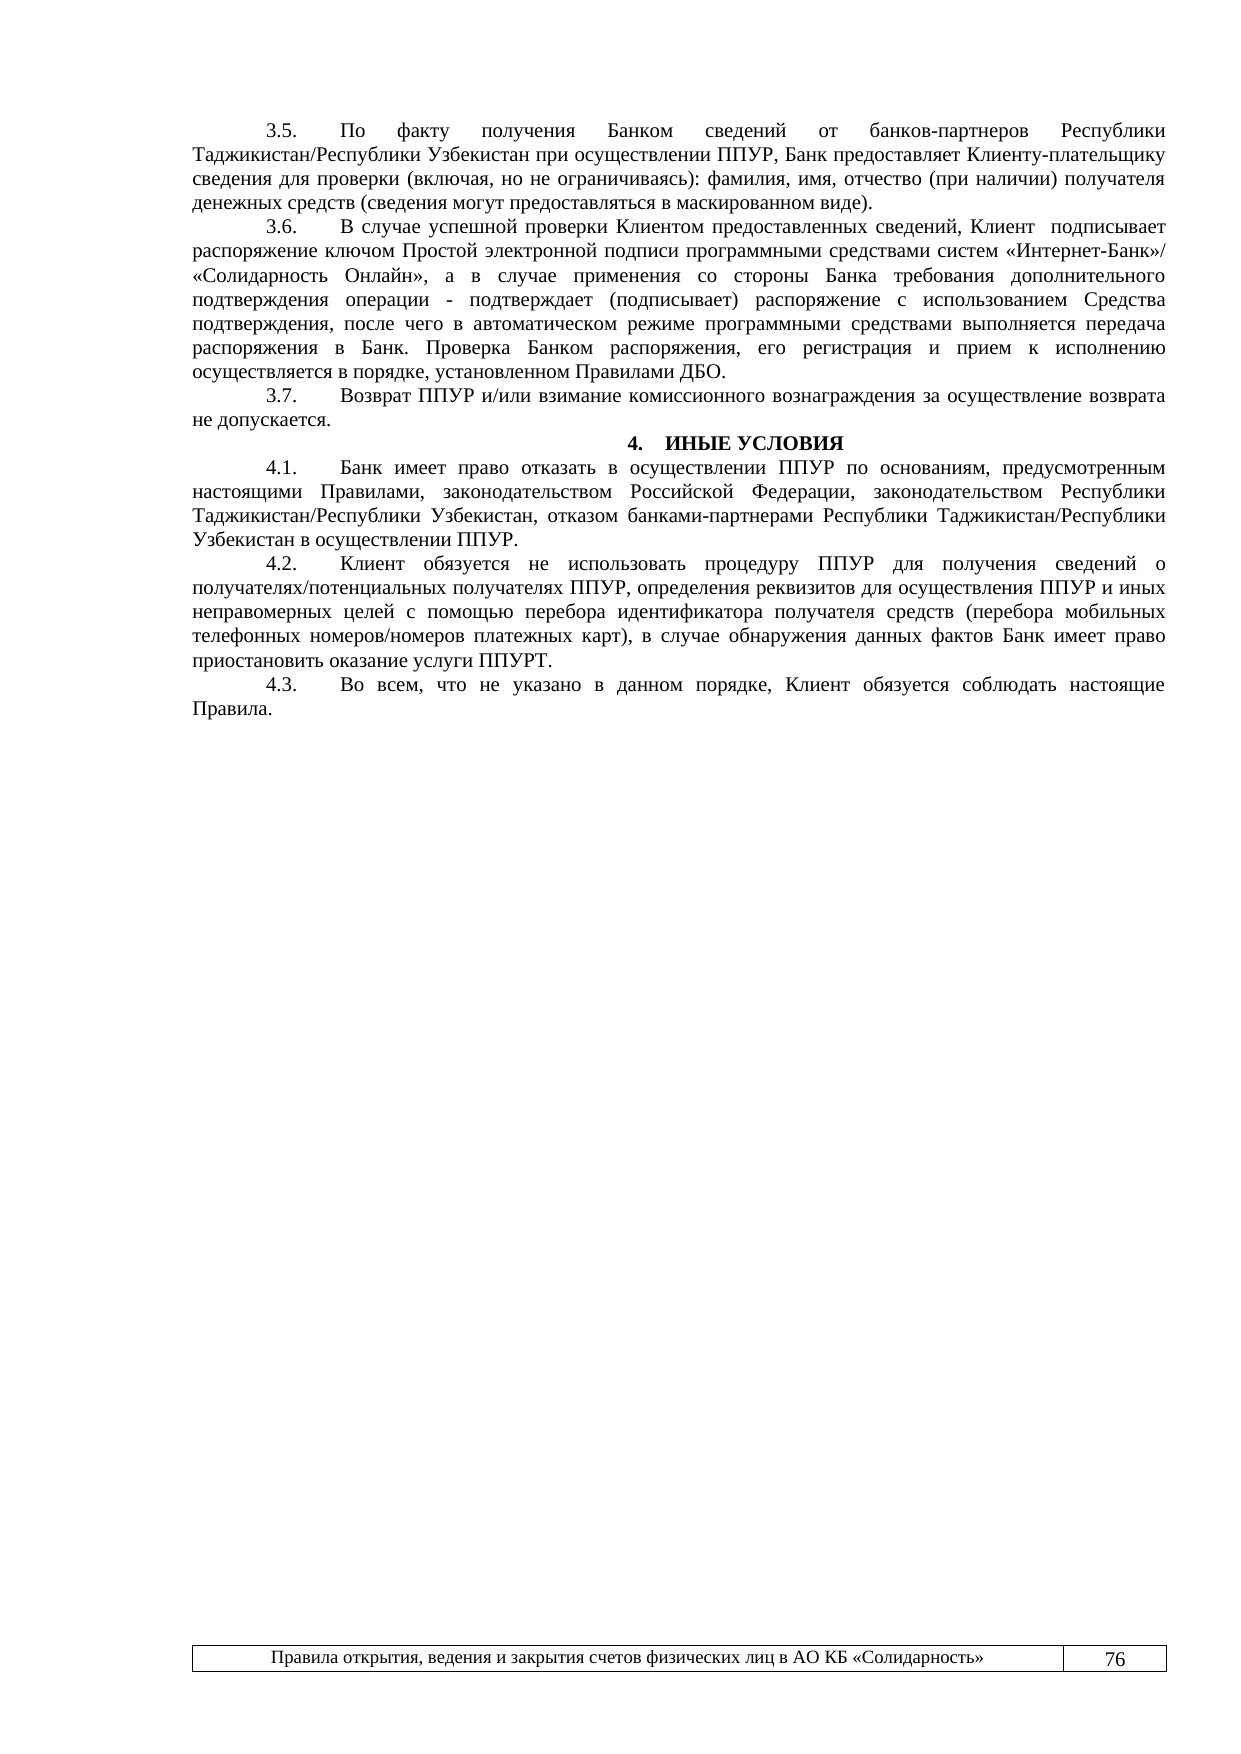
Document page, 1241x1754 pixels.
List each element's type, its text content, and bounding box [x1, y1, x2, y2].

list Клиент обязуется не использовать процедуру ППУР для получения сведений о получателях/потенциальных получателях ППУР, определения реквизитов для осуществления ППУР и иных неправомерных целей с помощью перебора идентификатора получателя средств (перебора мобильных телефонных номеров/номеров платежных карт), в случае обнаружения данных фактов Банк имеет право приостановить оказание услуги ППУРТ. [192, 551, 1167, 672]
list Возврат ППУР и/или взимание комиссионного вознаграждения за осуществление возврата не допускается. [192, 383, 1167, 431]
list По факту получения Банком сведений от банков-партнеров Республики Таджикистан/Республики Узбекистан при осуществлении ППУР, Банк предоставляет Клиенту-плательщику сведения для проверки (включая, но не ограничиваясь): фамилия, имя, отчество (при наличии) получателя денежных средств (сведения могут предоставляться в маскированном виде). [192, 118, 1167, 214]
list Банк имеет право отказать в осуществлении ППУР по основаниям, предусмотренным настоящими Правилами, законодательством Российской Федерации, законодательством Республики Таджикистан/Республики Узбекистан, отказом банками-партнерами Республики Таджикистан/Республики Узбекистан в осуществлении ППУР. [192, 455, 1167, 551]
list В случае успешной проверки Клиентом предоставленных сведений, Клиент подписывает распоряжение ключом Простой электронной подписи программными средствами систем «Интернет-Банк»/ «Солидарность Онлайн», а в случае применения со стороны Банка требования дополнительного подтверждения операции - подтверждает (подписывает) распоряжение с использованием Средства подтверждения, после чего в автоматическом режиме программными средствами выполняется передача распоряжения в Банк. Проверка Банком распоряжения, его регистрация и прием к исполнению осуществляется в порядке, установленном Правилами ДБО. [192, 214, 1167, 383]
list ИНЫЕ УСЛОВИЯ [304, 431, 1167, 455]
list Во всем, что не указано в данном порядке, Клиент обязуется соблюдать настоящие Правила. [192, 672, 1167, 720]
